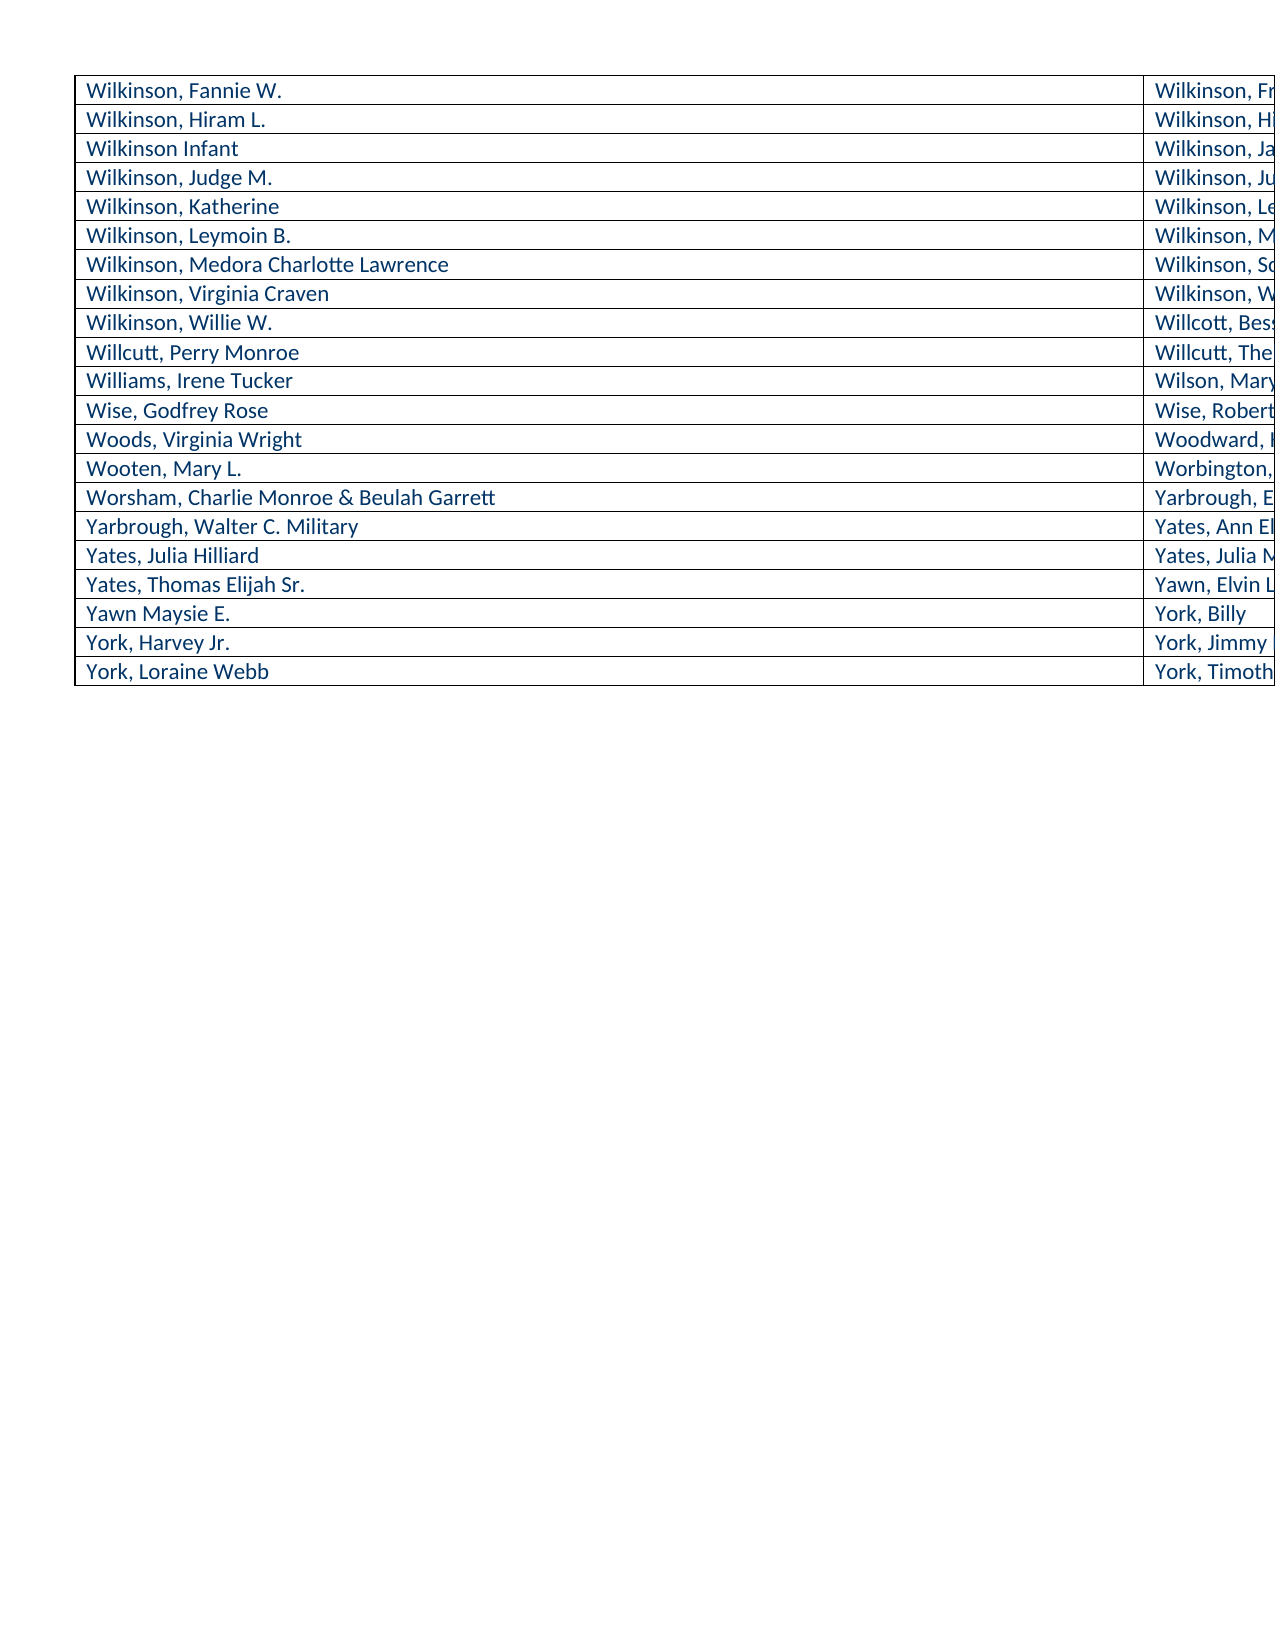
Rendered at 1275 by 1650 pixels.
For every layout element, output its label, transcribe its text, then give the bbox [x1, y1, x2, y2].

table_cell Wilkinson, Scott Bordon [1144, 250, 1274, 278]
table_cell Wilkinson, Hiram Lee [1144, 105, 1274, 133]
table_cell Willcutt, Thelma Elizabeth [1144, 338, 1274, 366]
table_cell Wilkinson, Judge M. [76, 163, 1143, 191]
table_cell Wilkinson, Katherine [76, 192, 1143, 220]
table_cell Woodward, Howard G. [1144, 425, 1274, 453]
table_cell York, Harvey Jr. [76, 628, 1143, 656]
table_cell Wilkinson, William Thomas [1144, 280, 1274, 307]
table_cell Wilkinson, Leymoin B. [76, 221, 1143, 249]
table_cell Wilkinson, Frances G. [1144, 76, 1274, 104]
table_cell Yates, Julia Hilliard [76, 541, 1143, 569]
table_cell Wilkinson, Willie W. [76, 309, 1143, 337]
table_cell Wilkinson, Virginia Craven [76, 280, 1143, 307]
table_cell Woods, Virginia Wright [76, 425, 1143, 453]
table_cell Yarbrough, Emmly M. [1144, 483, 1274, 511]
table_cell Wise, Robert M. & William J. [1144, 396, 1274, 424]
table_cell York, Timothy Allen [1144, 657, 1274, 685]
table_cell York, Billy [1144, 599, 1274, 627]
table_cell Worsham, Charlie Monroe & Beulah Garrett [76, 483, 1143, 511]
table_cell York, Jimmy L. [1144, 628, 1274, 656]
table_cell Willcott, Bessie L. [1144, 309, 1274, 337]
table_cell Wilkinson, Martha West [1144, 221, 1274, 249]
table_cell Yawn, Elvin L. [1144, 570, 1274, 598]
table_cell Yates, Ann Elizabeth McAllister [1144, 512, 1274, 540]
table_cell Wise, Godfrey Rose [76, 396, 1143, 424]
table_cell Wilkinson, Fannie W. [76, 76, 1143, 104]
table_cell Yates, Thomas Elijah Sr. [76, 570, 1143, 598]
table_cell Wilkinson, Hiram L. [76, 105, 1143, 133]
table_cell Wilkinson, Judge Marcelles [1144, 163, 1274, 191]
table_cell Wilkinson, Leila Martin [1144, 192, 1274, 220]
table_cell Wilkinson Infant [76, 134, 1143, 162]
table_cell Wilkinson, Medora Charlotte Lawrence [76, 250, 1143, 278]
table_cell Willcutt, Perry Monroe [76, 338, 1143, 366]
table_cell Wooten, Mary L. [76, 454, 1143, 482]
table_cell Yawn Maysie E. [76, 599, 1143, 627]
table_cell York, Loraine Webb [76, 657, 1143, 685]
table_cell Yates, Julia Marcia [1144, 541, 1274, 569]
table_cell Williams, Irene Tucker [76, 367, 1143, 395]
table_cell Yarbrough, Walter C. Military [76, 512, 1143, 540]
table_cell Worbington, J. T. [1144, 454, 1274, 482]
table_cell Wilkinson, Jack H. [1144, 134, 1274, 162]
table_cell Wilson, Mary Lee [1144, 367, 1274, 395]
